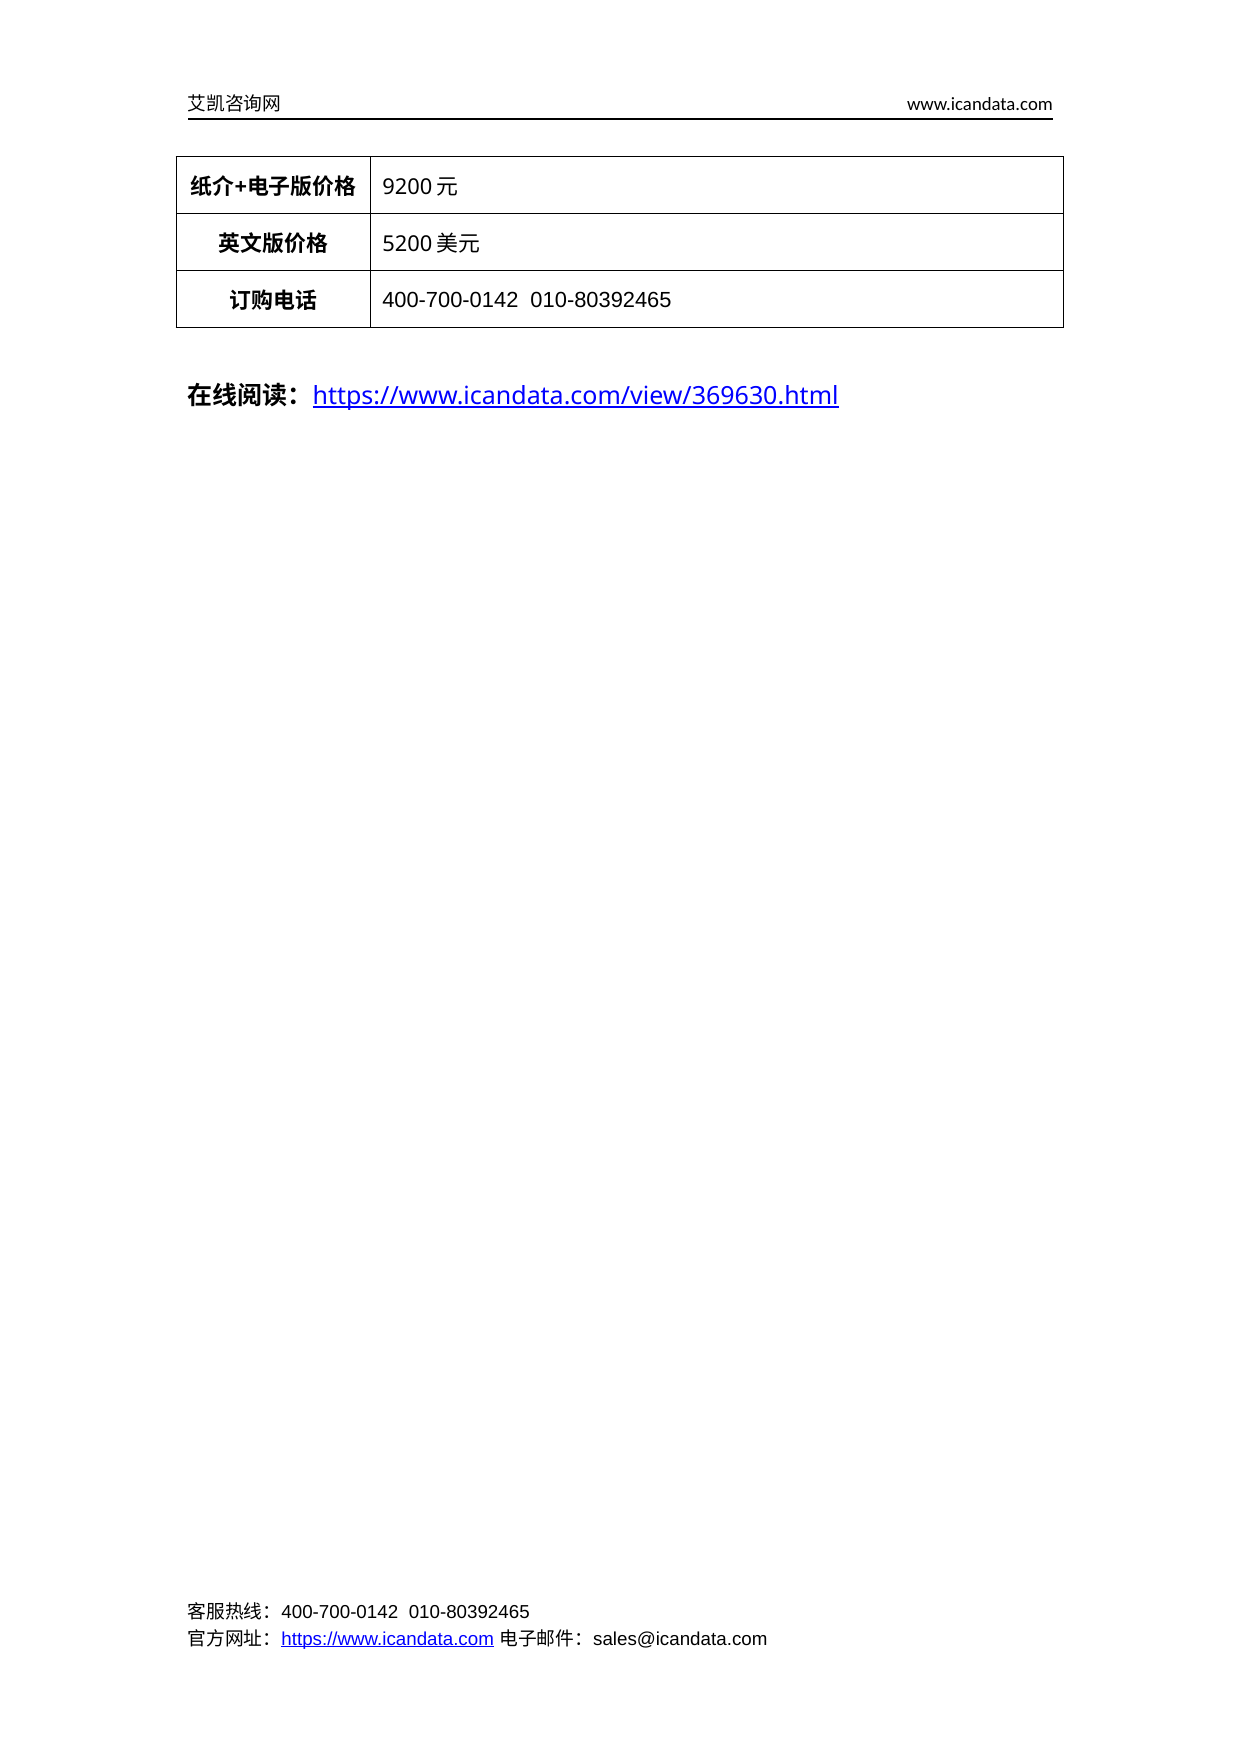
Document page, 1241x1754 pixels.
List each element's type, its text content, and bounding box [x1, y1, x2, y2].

table_cell 订购电话 [177, 271, 370, 327]
text 在线阅读：https://www.icandata.com/view/369630.html [187, 361, 1053, 426]
table_cell 400-700-0142 010-80392465 [371, 271, 1063, 327]
table_cell 9200元 [371, 157, 1063, 213]
table_cell 5200美元 [371, 214, 1063, 270]
table_cell 纸介+电子版价格 [177, 157, 370, 213]
table_cell 英文版价格 [177, 214, 370, 270]
